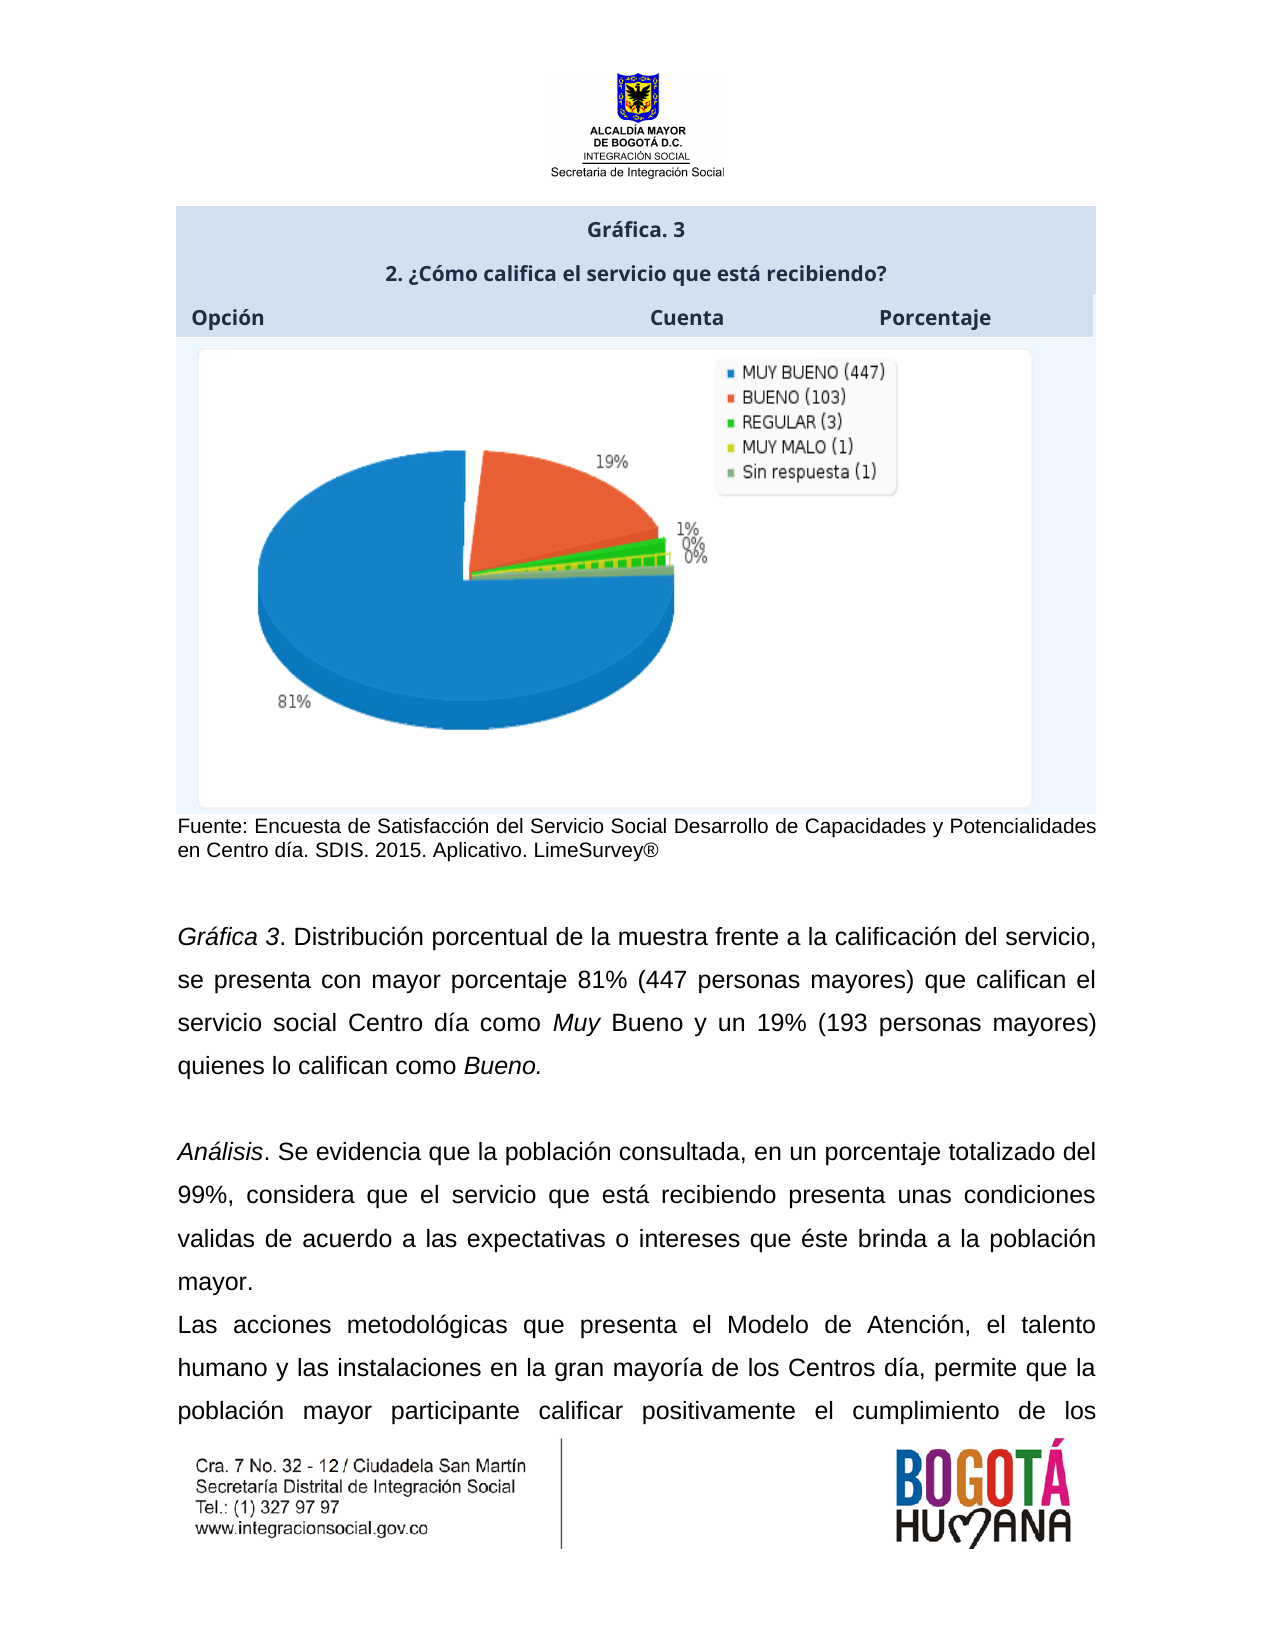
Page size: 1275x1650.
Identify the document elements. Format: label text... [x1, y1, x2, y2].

picture [191, 342, 1033, 809]
text Gráfica 3. Distribución porcentual de la muestra frente a la calificación del servicio, se presenta con mayor porcentaje 81% (447 personas mayores) que califican el servicio social Centro día como Muy Bueno y un 19% (193 personas mayores) quienes lo califican como Bueno. [177, 922, 1098, 1080]
text Análisis. Se evidencia que la población consultada, en un porcentaje totalizado del 99%, considera que el servicio que está recibiendo presenta unas condiciones validas de acuerdo a las expectativas o intereses que éste brinda a la población mayor. [177, 1137, 1098, 1296]
table_header Gráfica. 3 [176, 206, 1096, 250]
text Fuente: Encuesta de Satisfacción del Servicio Social Desarrollo de Capacidades y Potencialidades en Centro día. SDIS. 2015. Aplicativo. LimeSurvey® [177, 814, 1098, 862]
picture [551, 73, 724, 179]
table_cell [176, 338, 1096, 814]
table_cell Opción [176, 294, 634, 337]
picture [177, 1437, 1071, 1549]
table_cell 2. ¿Cómo califica el servicio que está recibiendo? [176, 250, 1096, 294]
table_cell Porcentaje [863, 294, 1093, 337]
table_cell Cuenta [634, 294, 863, 337]
